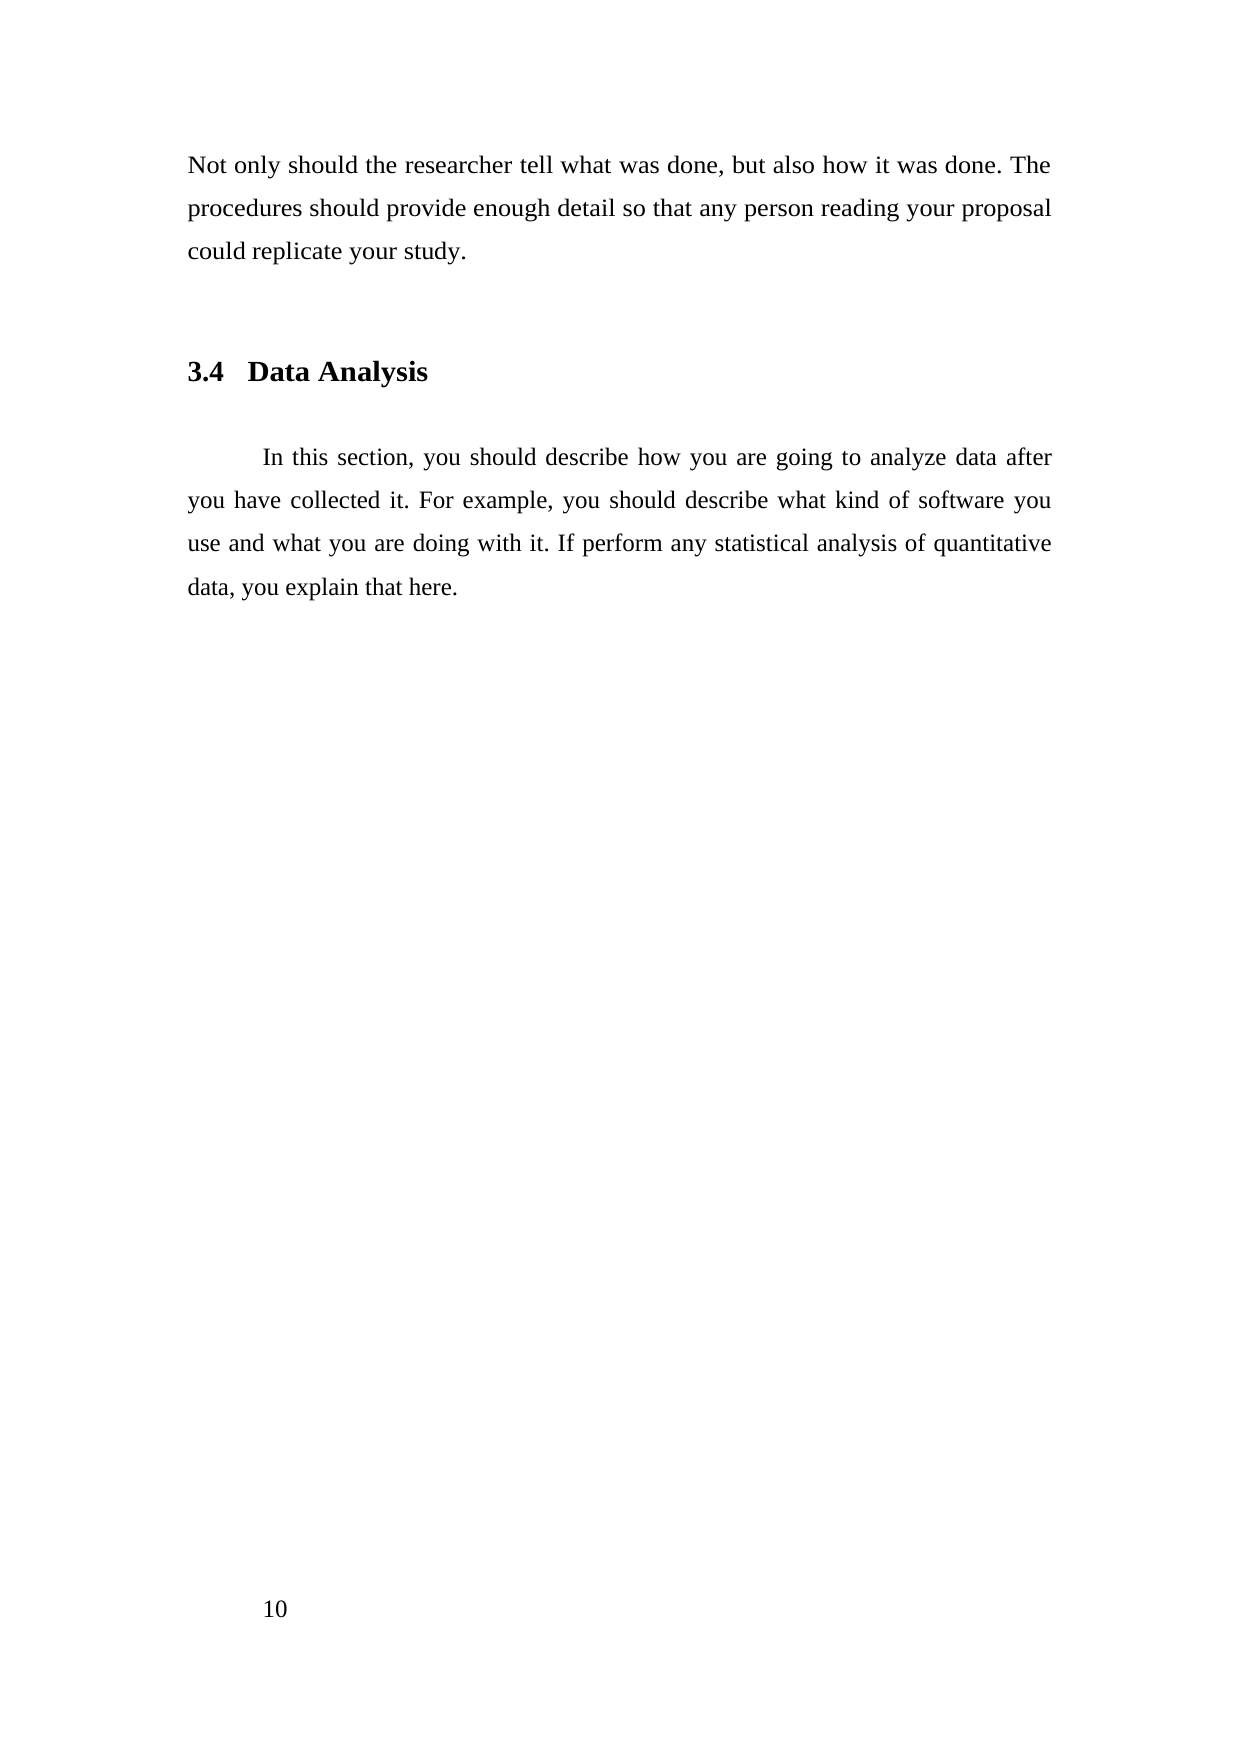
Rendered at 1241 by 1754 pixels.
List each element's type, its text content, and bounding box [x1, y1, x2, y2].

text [187, 150, 1053, 265]
subtitle Data Analysis [187, 354, 1053, 388]
text In this section, you should describe how you are going to analyze data after you have collected it. For example, you should describe what kind of software you use and what you are doing with it. If perform any statistical analysis of quantitative data, you explain that here. [187, 442, 1053, 600]
